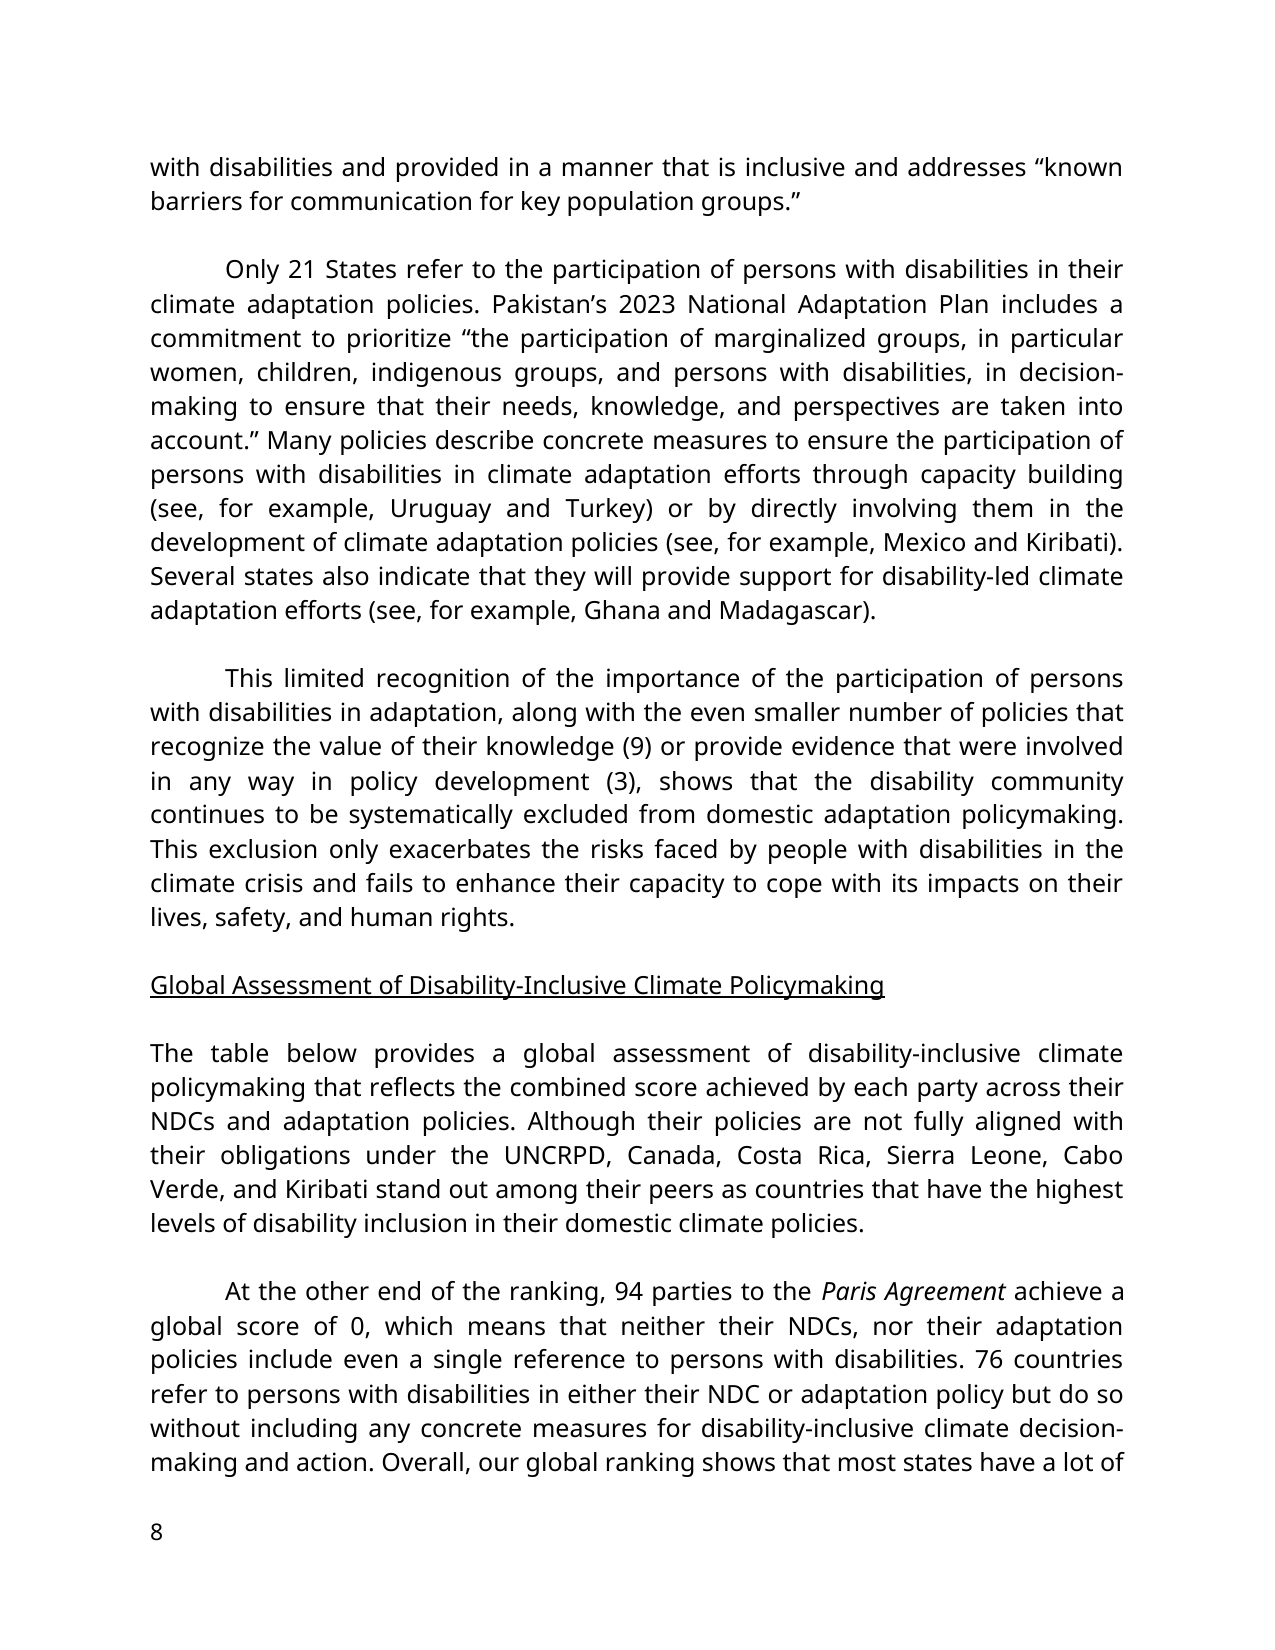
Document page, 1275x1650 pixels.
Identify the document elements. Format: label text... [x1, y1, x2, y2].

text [150, 1274, 1125, 1478]
text Global Assessment of Disability-Inclusive Climate Policymaking [150, 967, 1125, 1002]
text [150, 150, 1125, 218]
text Only 21 States refer to the participation of persons with disabilities in their climate adaptation policies. Pakistan’s 2023 National Adaptation Plan includes a commitment to prioritize “the participation of marginalized groups, in particular women, children, indigenous groups, and persons with disabilities, in decision-making to ensure that their needs, knowledge, and perspectives are taken into account.” Many policies describe concrete measures to ensure the participation of persons with disabilities in climate adaptation efforts through capacity building (see, for example, Uruguay and Turkey) or by directly involving them in the development of climate adaptation policies (see, for example, Mexico and Kiribati). Several states also indicate that they will provide support for disability-led climate adaptation efforts (see, for example, Ghana and Madagascar). [150, 252, 1125, 627]
text The table below provides a global assessment of disability-inclusive climate policymaking that reflects the combined score achieved by each party across their NDCs and adaptation policies. Although their policies are not fully aligned with their obligations under the UNCRPD, Canada, Costa Rica, Sierra Leone, Cabo Verde, and Kiribati stand out among their peers as countries that have the highest levels of disability inclusion in their domestic climate policies. [150, 1036, 1125, 1240]
text This limited recognition of the importance of the participation of persons with disabilities in adaptation, along with the even smaller number of policies that recognize the value of their knowledge (9) or provide evidence that were involved in any way in policy development (3), shows that the disability community continues to be systematically excluded from domestic adaptation policymaking. This exclusion only exacerbates the risks faced by people with disabilities in the climate crisis and fails to enhance their capacity to cope with its impacts on their lives, safety, and human rights. [150, 661, 1125, 933]
